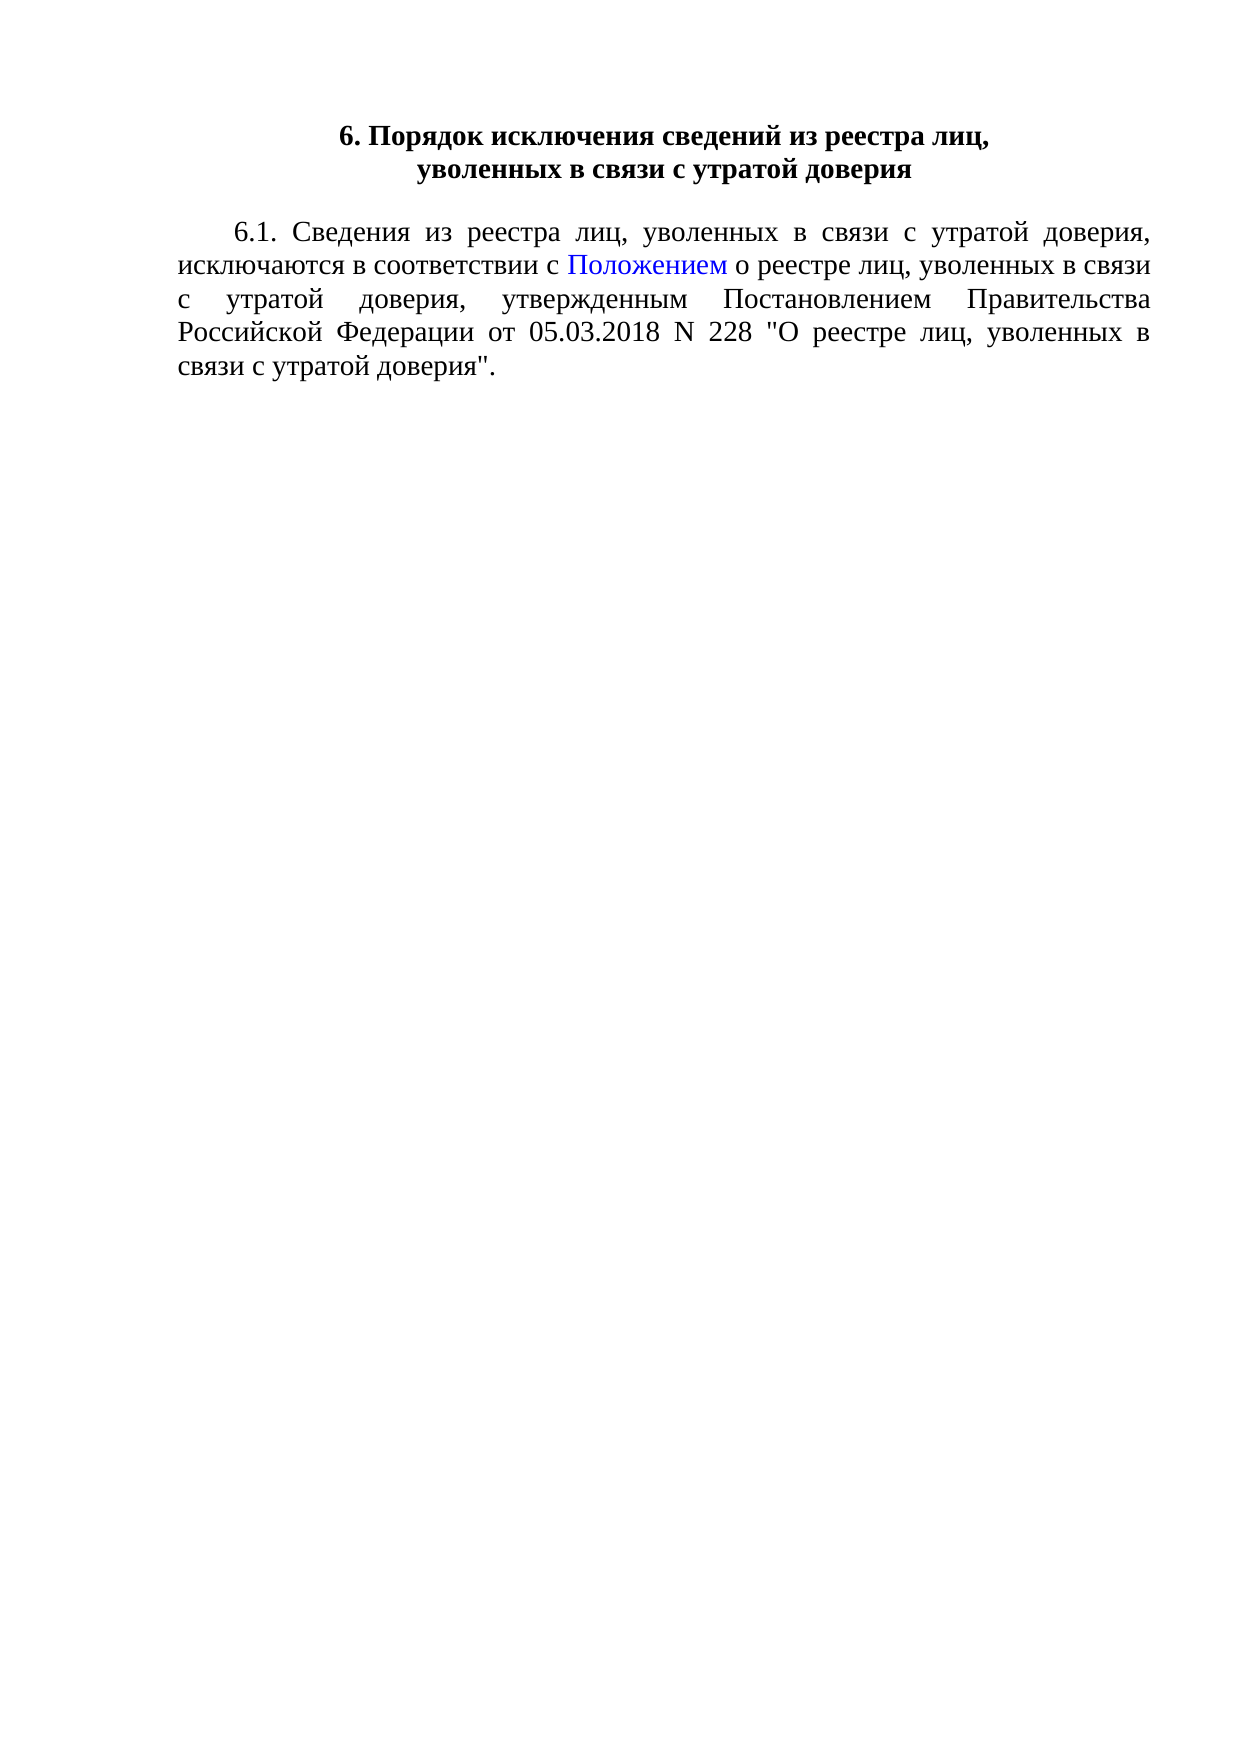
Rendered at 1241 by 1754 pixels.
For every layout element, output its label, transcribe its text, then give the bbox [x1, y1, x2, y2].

text 6.1. Сведения из реестра лиц, уволенных в связи с утратой доверия, исключаются в соответствии с Положением о реестре лиц, уволенных в связи с утратой доверия, утвержденным Постановлением Правительства Российской Федерации от 05.03.2018 N 228 "О реестре лиц, уволенных в связи с утратой доверия". [177, 214, 1152, 382]
title уволенных в связи с утратой доверия [177, 152, 1152, 185]
title 6. Порядок исключения сведений из реестра лиц, [177, 118, 1152, 152]
